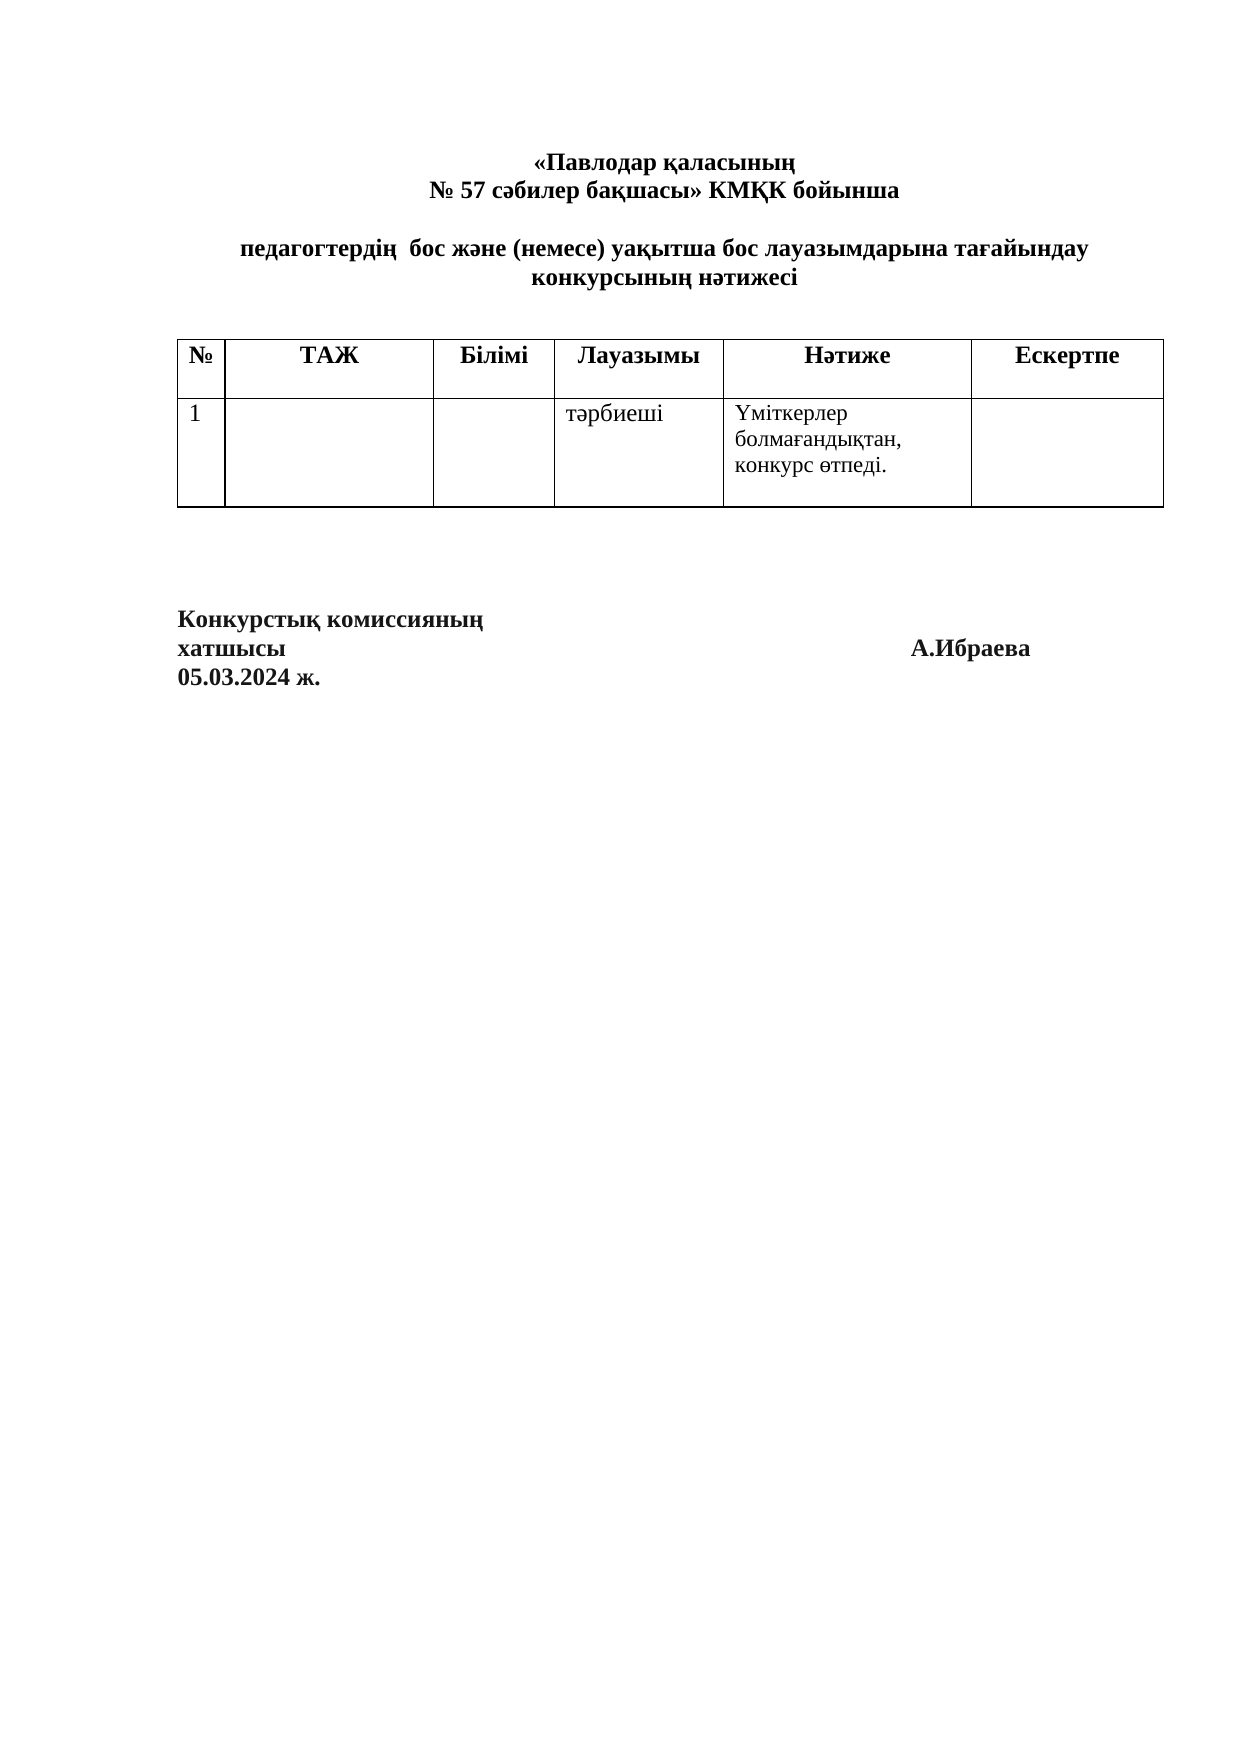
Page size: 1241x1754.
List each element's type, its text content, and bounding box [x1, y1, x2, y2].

text № 57 сәбилер бақшасы» КМҚК бойынша [177, 176, 1152, 204]
table_header Лауазымы [555, 340, 723, 397]
table_cell [226, 399, 433, 506]
table_cell [972, 399, 1163, 506]
table_cell 1 [178, 399, 224, 506]
table_cell Үміткерлер болмағандықтан, конкурс өтпеді. [724, 399, 971, 506]
table_header № [178, 340, 224, 397]
text Конкурстық комиссияның [177, 604, 1152, 633]
text 05.03.2024 ж. [177, 662, 1152, 690]
text «Павлодар қаласының [177, 147, 1152, 176]
table_header Ескертпе [972, 340, 1163, 397]
table_header Нәтиже [724, 340, 971, 397]
text хатшысы А.Ибраева [177, 633, 1152, 662]
table_header Білімі [434, 340, 554, 397]
text педагогтердің бос және (немесе) уақытша бос лауазымдарына тағайындау конкурсының нәтижесі [177, 233, 1152, 291]
table_header ТАЖ [226, 340, 433, 397]
table_cell тәрбиеші [555, 399, 723, 506]
table_cell [434, 399, 554, 506]
